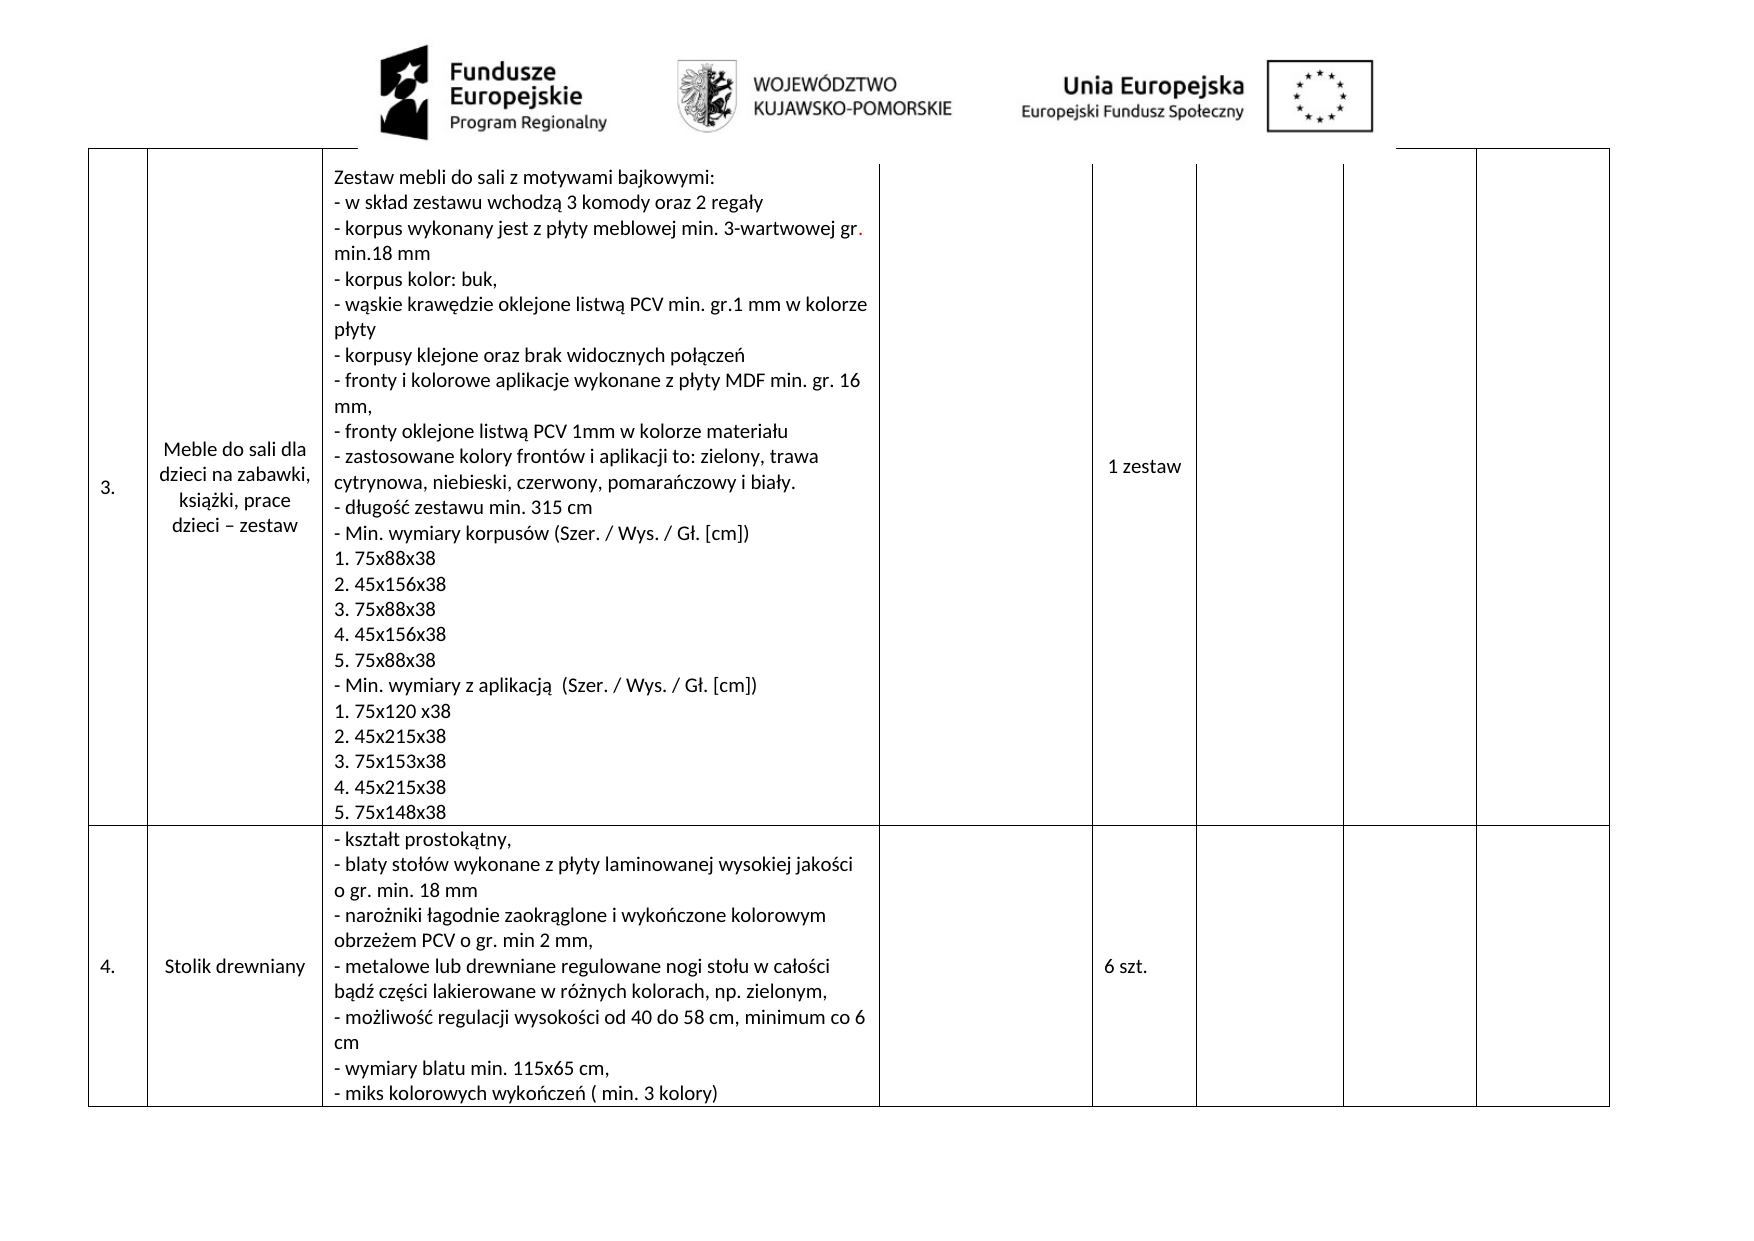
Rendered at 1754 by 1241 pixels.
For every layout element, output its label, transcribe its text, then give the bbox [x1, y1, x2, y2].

table_cell 4. [89, 826, 147, 1106]
table_cell [1344, 149, 1476, 825]
table_cell [1477, 826, 1609, 1106]
table_cell [880, 164, 1092, 825]
table_cell 3. [89, 149, 147, 825]
table_cell Zestaw mebli do sali z motywami bajkowymi: - w skład zestawu wchodzą 3 komody oraz 2 regały - korpus wykonany jest z płyty meblowej min. 3-wartwowej gr. min.18 mm - korpus kolor: buk, - wąskie krawędzie oklejone listwą PCV min. gr.1 mm w kolorze płyty - korpusy klejone oraz brak widocznych połączeń - fronty i kolorowe aplikacje wykonane z płyty MDF min. gr. 16 mm, - fronty oklejone listwą PCV 1mm w kolorze materiału - zastosowane kolory frontów i aplikacji to: zielony, trawa cytrynowa, niebieski, czerwony, pomarańczowy i biały. - długość zestawu min. 315 cm - Min. wymiary korpusów (Szer. / Wys. / Gł. [cm]) 1. 75x88x38 2. 45x156x38 3. 75x88x38 4. 45x156x38 5. 75x88x38 - Min. wymiary z aplikacją (Szer. / Wys. / Gł. [cm]) 1. 75x120 x38 2. 45x215x38 3. 75x153x38 4. 45x215x38 5. 75x148x38 [323, 149, 879, 825]
table_cell [880, 826, 1092, 1106]
table_cell [1344, 826, 1476, 1106]
table_cell - kształt prostokątny, - blaty stołów wykonane z płyty laminowanej wysokiej jakości o gr. min. 18 mm - narożniki łagodnie zaokrąglone i wykończone kolorowym obrzeżem PCV o gr. min 2 mm, - metalowe lub drewniane regulowane nogi stołu w całości bądź części lakierowane w różnych kolorach, np. zielonym, - możliwość regulacji wysokości od 40 do 58 cm, minimum co 6 cm - wymiary blatu min. 115x65 cm, - miks kolorowych wykończeń ( min. 3 kolory) [323, 826, 879, 1106]
table_cell 6 szt. [1093, 826, 1196, 1106]
table_cell 1 zestaw [1093, 164, 1196, 825]
picture [357, 21, 1397, 164]
table_cell [1477, 149, 1609, 825]
table_cell Stolik drewniany [148, 826, 322, 1106]
table_cell Meble do sali dla dzieci na zabawki, książki, prace dzieci – zestaw [148, 149, 322, 825]
table_cell [1197, 826, 1343, 1106]
table_cell [1197, 164, 1343, 825]
